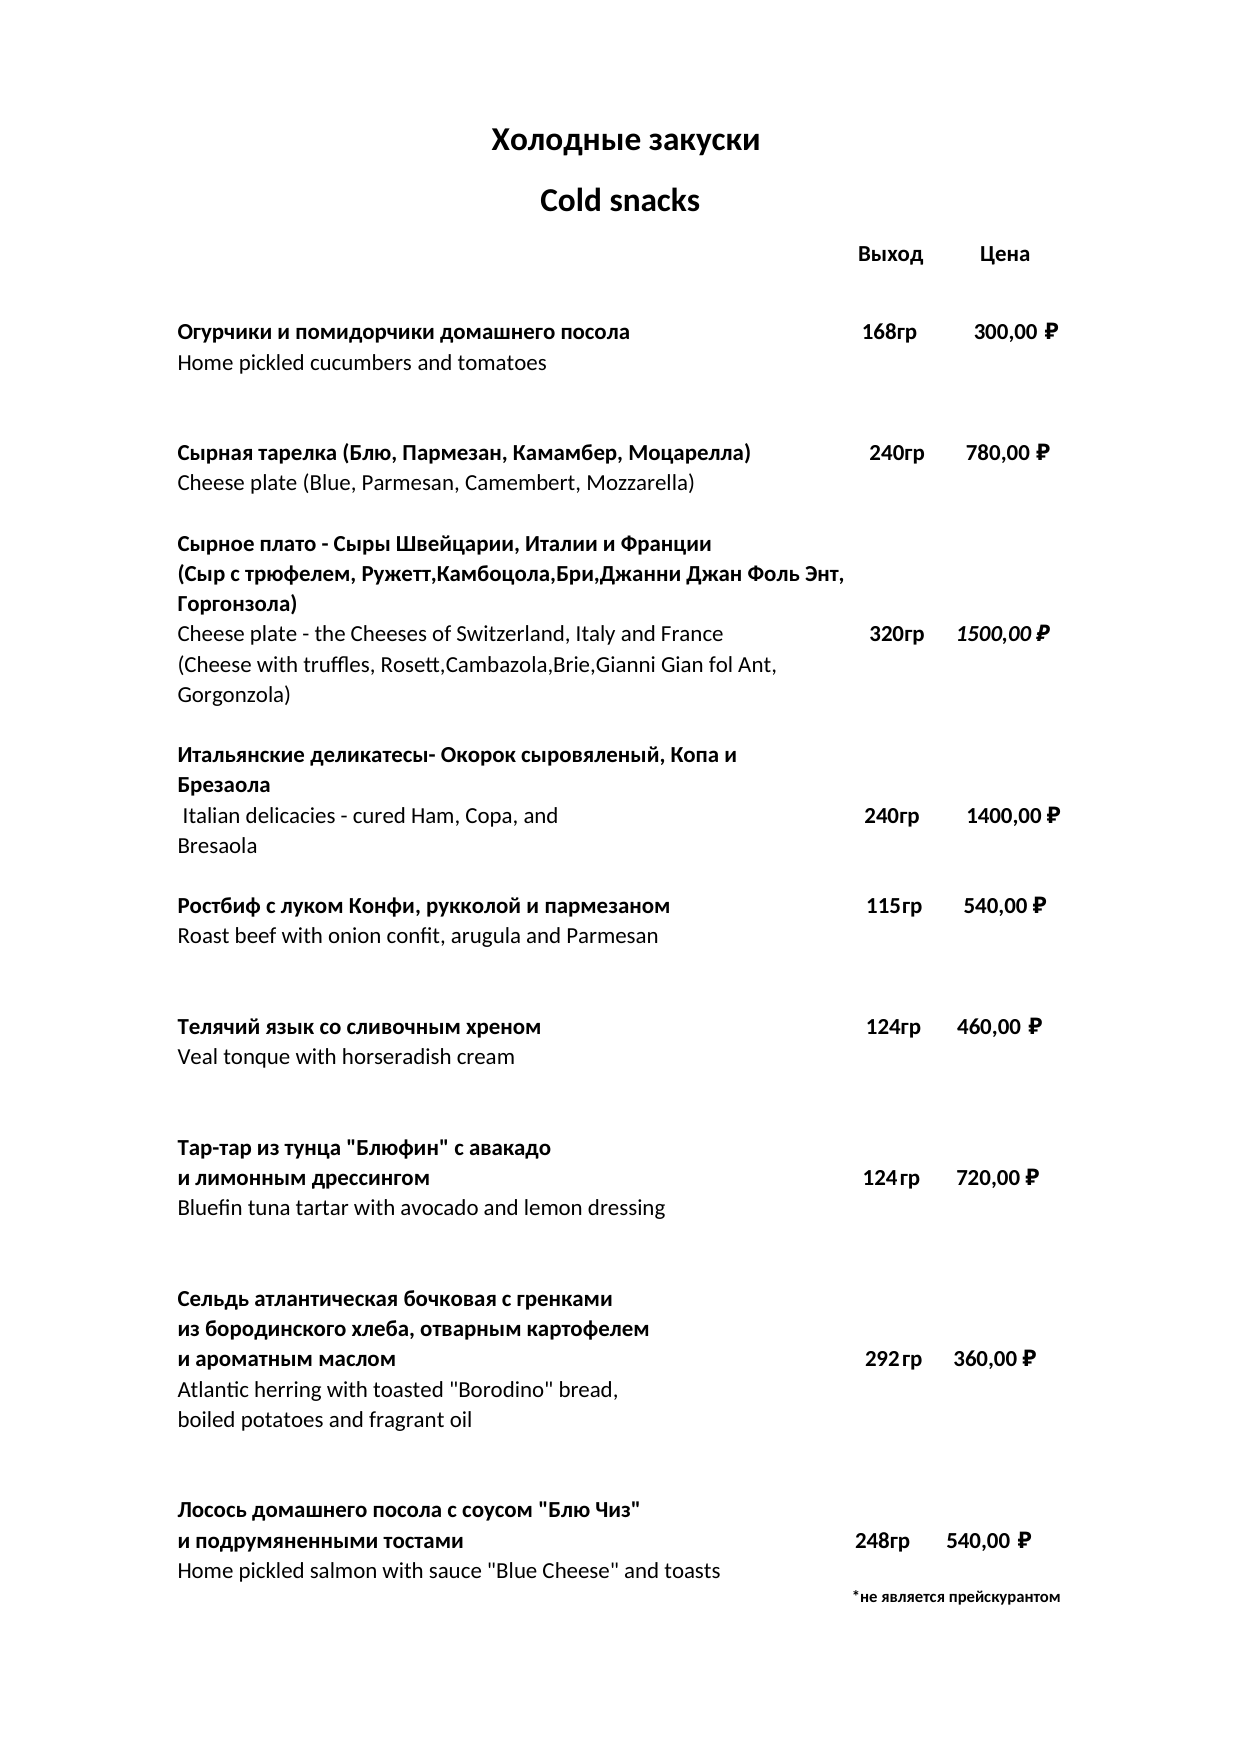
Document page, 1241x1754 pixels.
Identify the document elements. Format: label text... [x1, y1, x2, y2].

text Italian delicacies - cured Ham, Copa, and 240гр 1400,00 ₽ [177, 801, 1063, 829]
text Home pickled salmon with sauce "Blue Cheese" and toasts [177, 1556, 1063, 1584]
text Cold snacks [177, 179, 1063, 219]
text Ростбиф с луком Конфи, рукколой и пармезаном 115гр 540,00 ₽ Roast beef with onion confit, arugula and Parmesan [177, 891, 1063, 950]
text Veal tonque with horseradish cream [177, 1042, 1063, 1071]
text Bluefin tuna tartar with avocado and lemon dressing [177, 1193, 1063, 1222]
text Сырная тарелка (Блю, Пармезан, Камамбер, Моцарелла) 240гр 780,00 ₽ Cheese plate (Blue, Parmesan, Camembert, Mozzarella) [177, 438, 1063, 497]
text *не является прейскурантом [177, 1586, 1063, 1607]
text Лосось домашнего посола с соусом "Блю Чиз" [177, 1496, 1063, 1524]
text и лимонным дрессингом 124гр 720,00 ₽ [177, 1163, 1063, 1191]
text Atlantic herring with toasted "Borodino" bread, [177, 1375, 1063, 1403]
text Bresaola [177, 831, 1063, 859]
text Огурчики и помидорчики домашнего посола 168гр 300,00 ₽ [177, 317, 1063, 346]
text Home pickled cucumbers and tomatoes [177, 348, 1063, 376]
text boiled potatoes and fragrant oil [177, 1405, 1063, 1433]
text Итальянские деликатесы- Окорок сыровяленый, Копа и [177, 740, 1063, 768]
text из бородинского хлеба, отварным картофелем [177, 1314, 1063, 1342]
text Сельдь атлантическая бочковая с гренками [177, 1284, 1063, 1312]
text Брезаола [177, 771, 1063, 799]
text и подрумяненными тостами 248гр 540,00 ₽ [177, 1526, 1063, 1554]
text Gorgonzola) [177, 680, 1063, 708]
text Холодные закуски [177, 118, 1063, 159]
text Телячий язык со сливочным хреном 124гр 460,00 ₽ [177, 1012, 1063, 1040]
text Сырное плато - Сыры Швейцарии, Италии и Франции [177, 529, 1063, 557]
text (Сыр с трюфелем, Ружетт,Камбоцола,Бри,Джанни Джан Фоль Энт, [177, 559, 1063, 587]
text Тар-тар из тунца "Блюфин" с авакадо [177, 1133, 1063, 1161]
text и ароматным маслом 292гр 360,00 ₽ [177, 1344, 1063, 1373]
text Горгонзола) [177, 589, 1063, 617]
text Выход Цена [177, 239, 1063, 267]
text (Cheese with truffles, Rosett,Cambazola,Brie,Gianni Gian fol Ant, [177, 650, 1063, 678]
text Cheese plate - the Cheeses of Switzerland, Italy and France 320гр 1500,00 ₽ [177, 619, 1063, 648]
